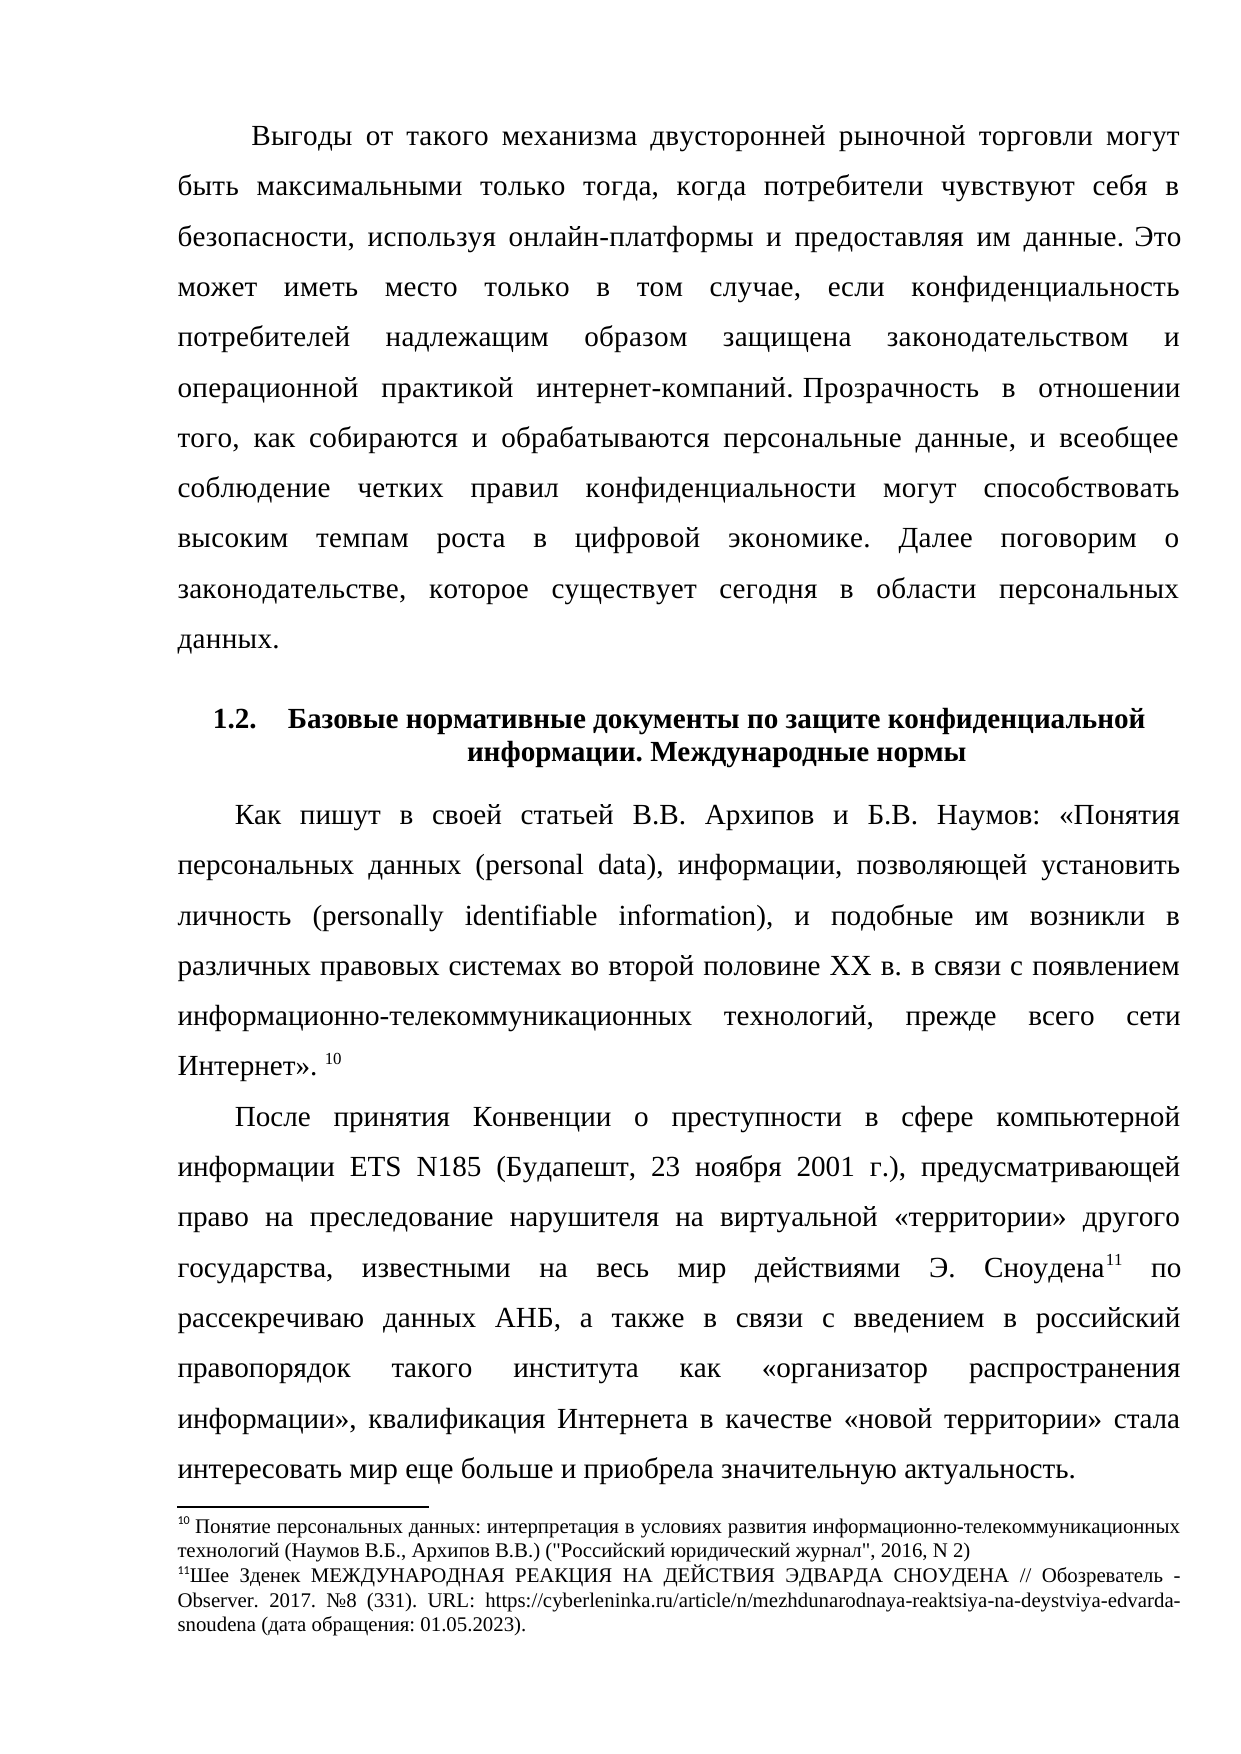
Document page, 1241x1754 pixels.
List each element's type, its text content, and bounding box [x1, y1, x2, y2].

text Как пишут в своей статьей В.В. Архипов и Б.В. Наумов: «Понятия персональных данных (personal data), информации, позволяющей установить личность (personally identifiable information), и подобные им возникли в различных правовых системах во второй половине XX в. в связи с появлением информационно-телекоммуникационных технологий, прежде всего сети Интернет». [177, 797, 1181, 1082]
text Выгоды от такого механизма двусторонней рыночной торговли могут быть максимальными только тогда, когда потребители чувствуют себя в безопасности, используя онлайн-платформы и предоставляя им данные. Это может иметь место только в том случае, если конфиденциальность потребителей надлежащим образом защищена законодательством и операционной практикой интернет-компаний. Прозрачность в отношении того, как собираются и обрабатываются персональные данные, и всеобщее соблюдение четких правил конфиденциальности могут способствовать высоким темпам роста в цифровой экономике. Далее поговорим о законодательстве, которое существует сегодня в области персональных данных. [177, 118, 1181, 655]
text После принятия Конвенции о преступности в сфере компьютерной информации ETS N185 (Будапешт, 23 ноября 2001 г.), предусматривающей право на преследование нарушителя на виртуальной «территории» другого государства, известными на весь мир действиями Э. Сноудена по рассекречиваю данных АНБ, а также в связи с введением в российский правопорядок такого института как «организатор распространения информации», квалификация Интернета в качестве «новой территории» стала интересовать мир еще больше и приобрела значительную актуальность. [177, 1099, 1181, 1484]
subtitle Базовые нормативные документы по защите конфиденциальной информации. Международные нормы [177, 701, 1181, 768]
